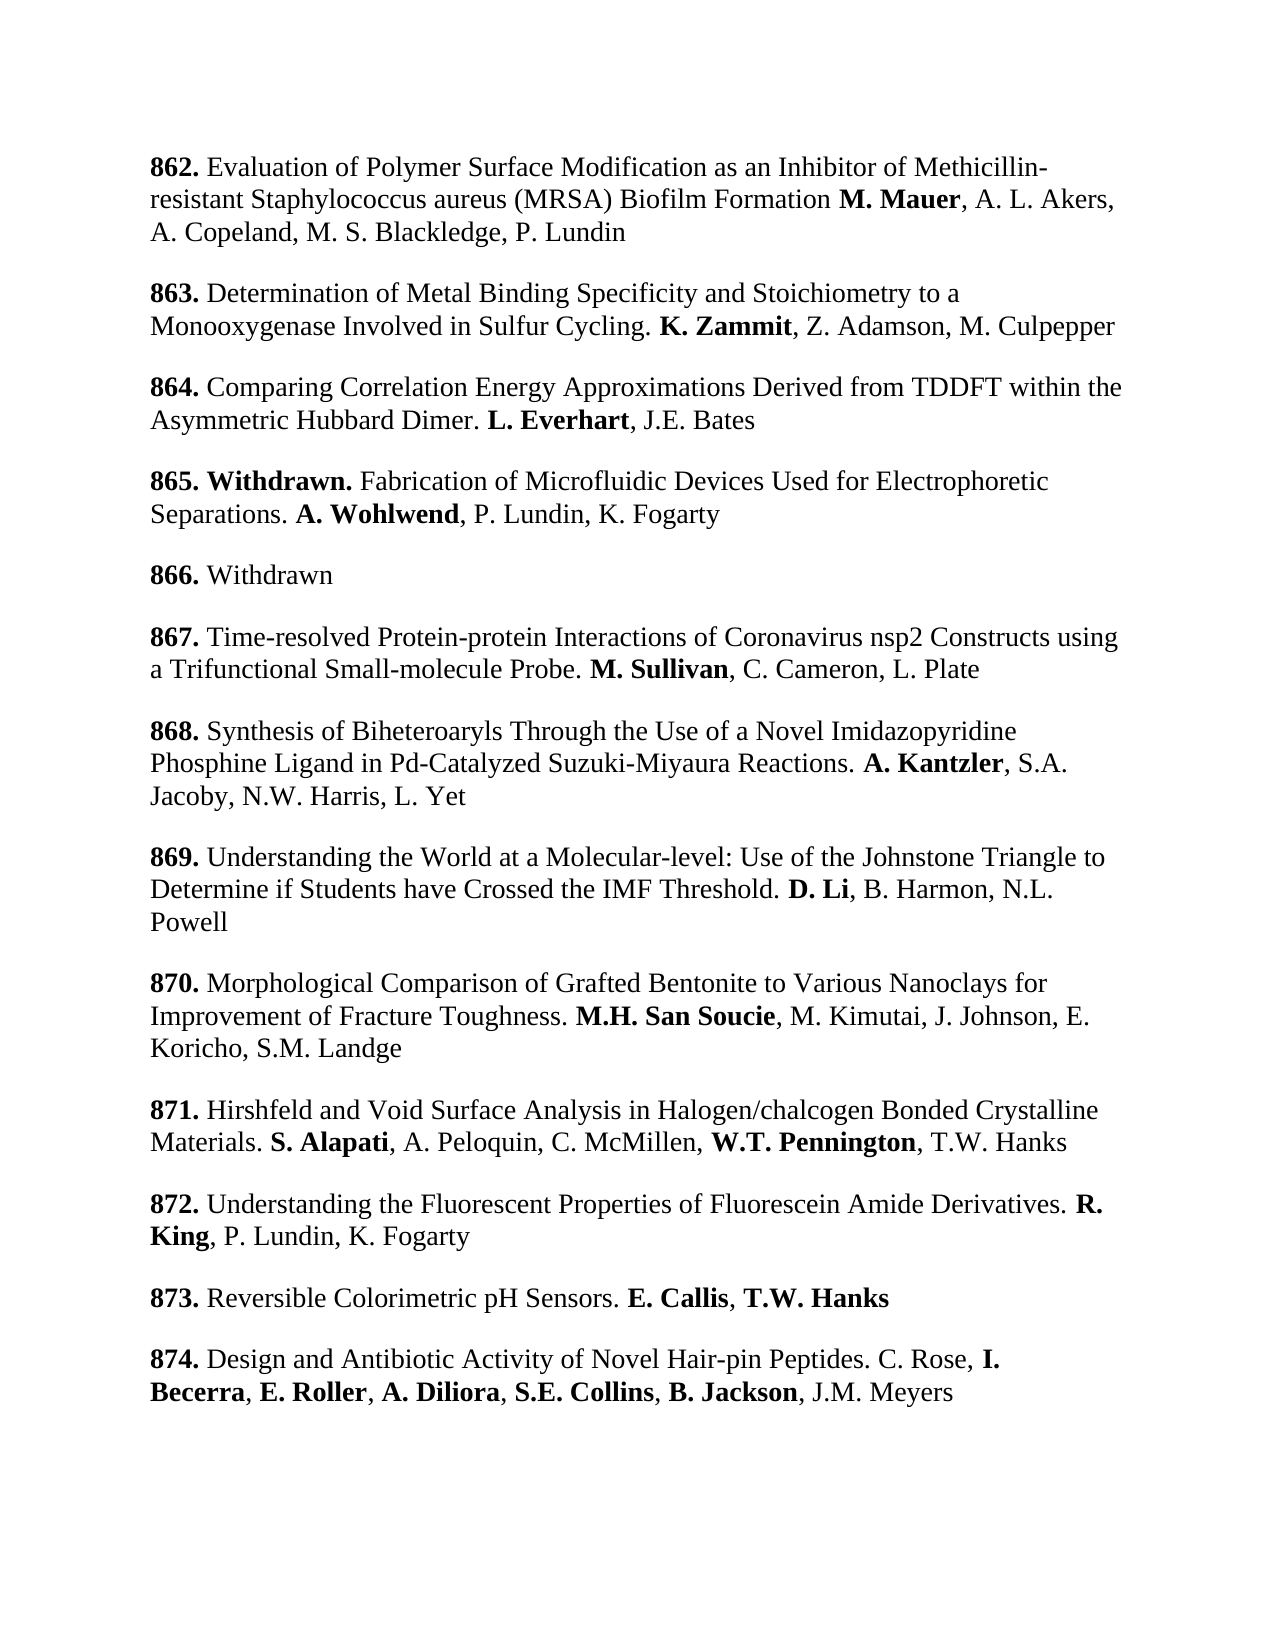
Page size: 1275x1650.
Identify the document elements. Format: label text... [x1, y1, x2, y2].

text 869. Understanding the World at a Molecular-level: Use of the Johnstone Triangle to Determine if Students have Crossed the IMF Threshold. D. Li, B. Harmon, N.L. Powell [150, 840, 1125, 937]
text 863. Determination of Metal Binding Specificity and Stoichiometry to a Monooxygenase Involved in Sulfur Cycling. K. Zammit, Z. Adamson, M. Culpepper [150, 276, 1125, 341]
text 862. Evaluation of Polymer Surface Modification as an Inhibitor of Methicillin-resistant Staphylococcus aureus (MRSA) Biofilm Formation M. Mauer, A. L. Akers, A. Copeland, M. S. Blackledge, P. Lundin [150, 150, 1125, 247]
text 870. Morphological Comparison of Grafted Bentonite to Various Nanoclays for Improvement of Fracture Toughness. M.H. San Soucie, M. Kimutai, J. Johnson, E. Koricho, S.M. Landge [150, 966, 1125, 1064]
text 872. Understanding the Fluorescent Properties of Fluorescein Amide Derivatives. R. King, P. Lundin, K. Fogarty [150, 1187, 1125, 1252]
text 871. Hirshfeld and Void Surface Analysis in Halogen/chalcogen Bonded Crystalline Materials. S. Alapati, A. Peloquin, C. McMillen, W.T. Pennington, T.W. Hanks [150, 1093, 1125, 1158]
text 866. Withdrawn [150, 558, 1125, 591]
text 867. Time-resolved Protein-protein Interactions of Coronavirus nsp2 Constructs using a Trifunctional Small-molecule Probe. M. Sullivan, C. Cameron, L. Plate [150, 620, 1125, 684]
text 874. Design and Antibiotic Activity of Novel Hair-pin Peptides. C. Rose, I. Becerra, E. Roller, A. Diliora, S.E. Collins, B. Jackson, J.M. Meyers [150, 1342, 1125, 1407]
text 864. Comparing Correlation Energy Approximations Derived from TDDFT within the Asymmetric Hubbard Dimer. L. Everhart, J.E. Bates [150, 370, 1125, 435]
text 873. Reversible Colorimetric pH Sensors. E. Callis, T.W. Hanks [150, 1281, 1125, 1313]
text 865. Withdrawn. Fabrication of Microfluidic Devices Used for Electrophoretic Separations. A. Wohlwend, P. Lundin, K. Fogarty [150, 464, 1125, 529]
text 868. Synthesis of Biheteroaryls Through the Use of a Novel Imidazopyridine Phosphine Ligand in Pd-Catalyzed Suzuki-Miyaura Reactions. A. Kantzler, S.A. Jacoby, N.W. Harris, L. Yet [150, 714, 1125, 811]
